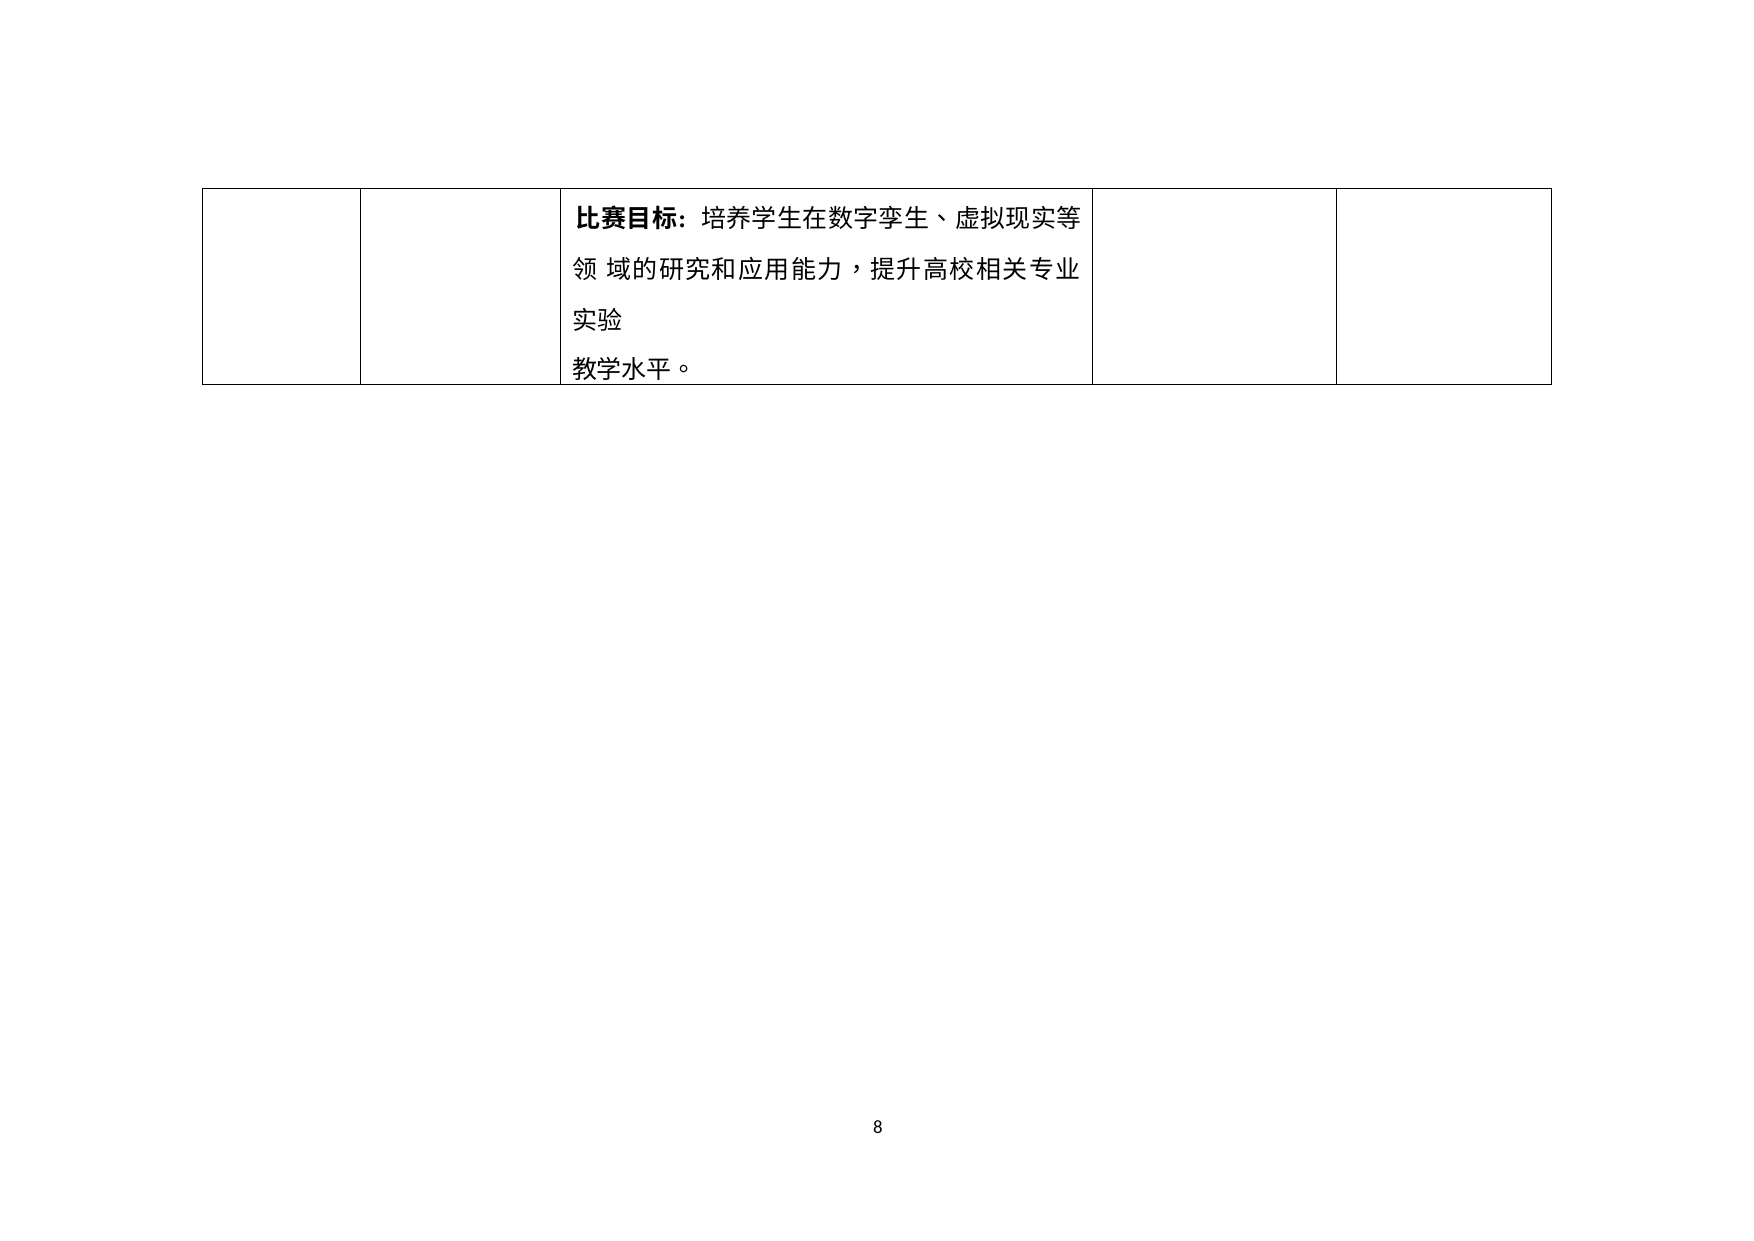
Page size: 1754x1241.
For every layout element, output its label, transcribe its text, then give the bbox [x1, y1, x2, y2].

table_header [203, 189, 360, 384]
table_header [361, 189, 560, 384]
table_header 比赛目标: 培养学生在数字孪生、虚拟现实等领 域的研究和应用能力，提升高校相关专业实验 教学水平。 [561, 189, 1092, 384]
table_header [1093, 189, 1336, 384]
table_header [1337, 189, 1551, 384]
